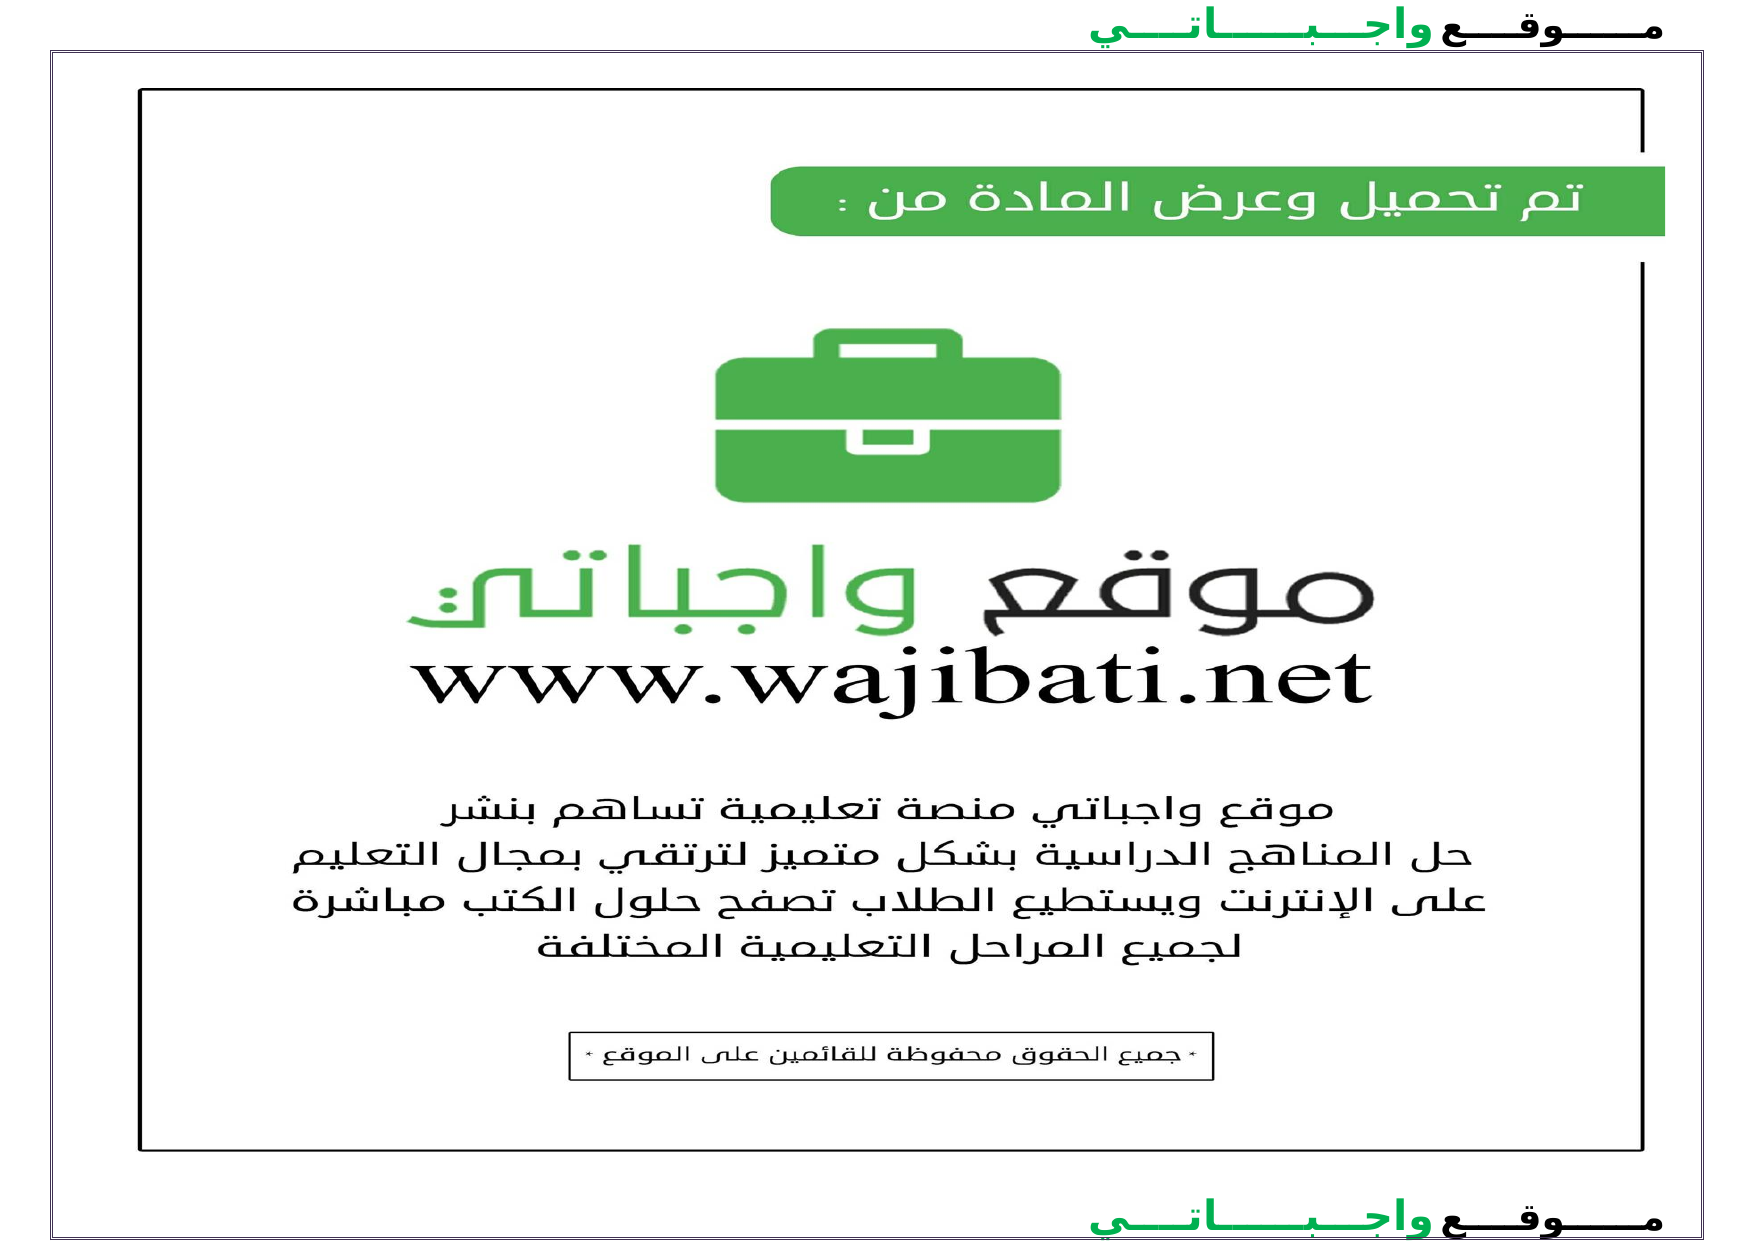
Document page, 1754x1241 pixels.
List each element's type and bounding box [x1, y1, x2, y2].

picture [135, 88, 1666, 1152]
